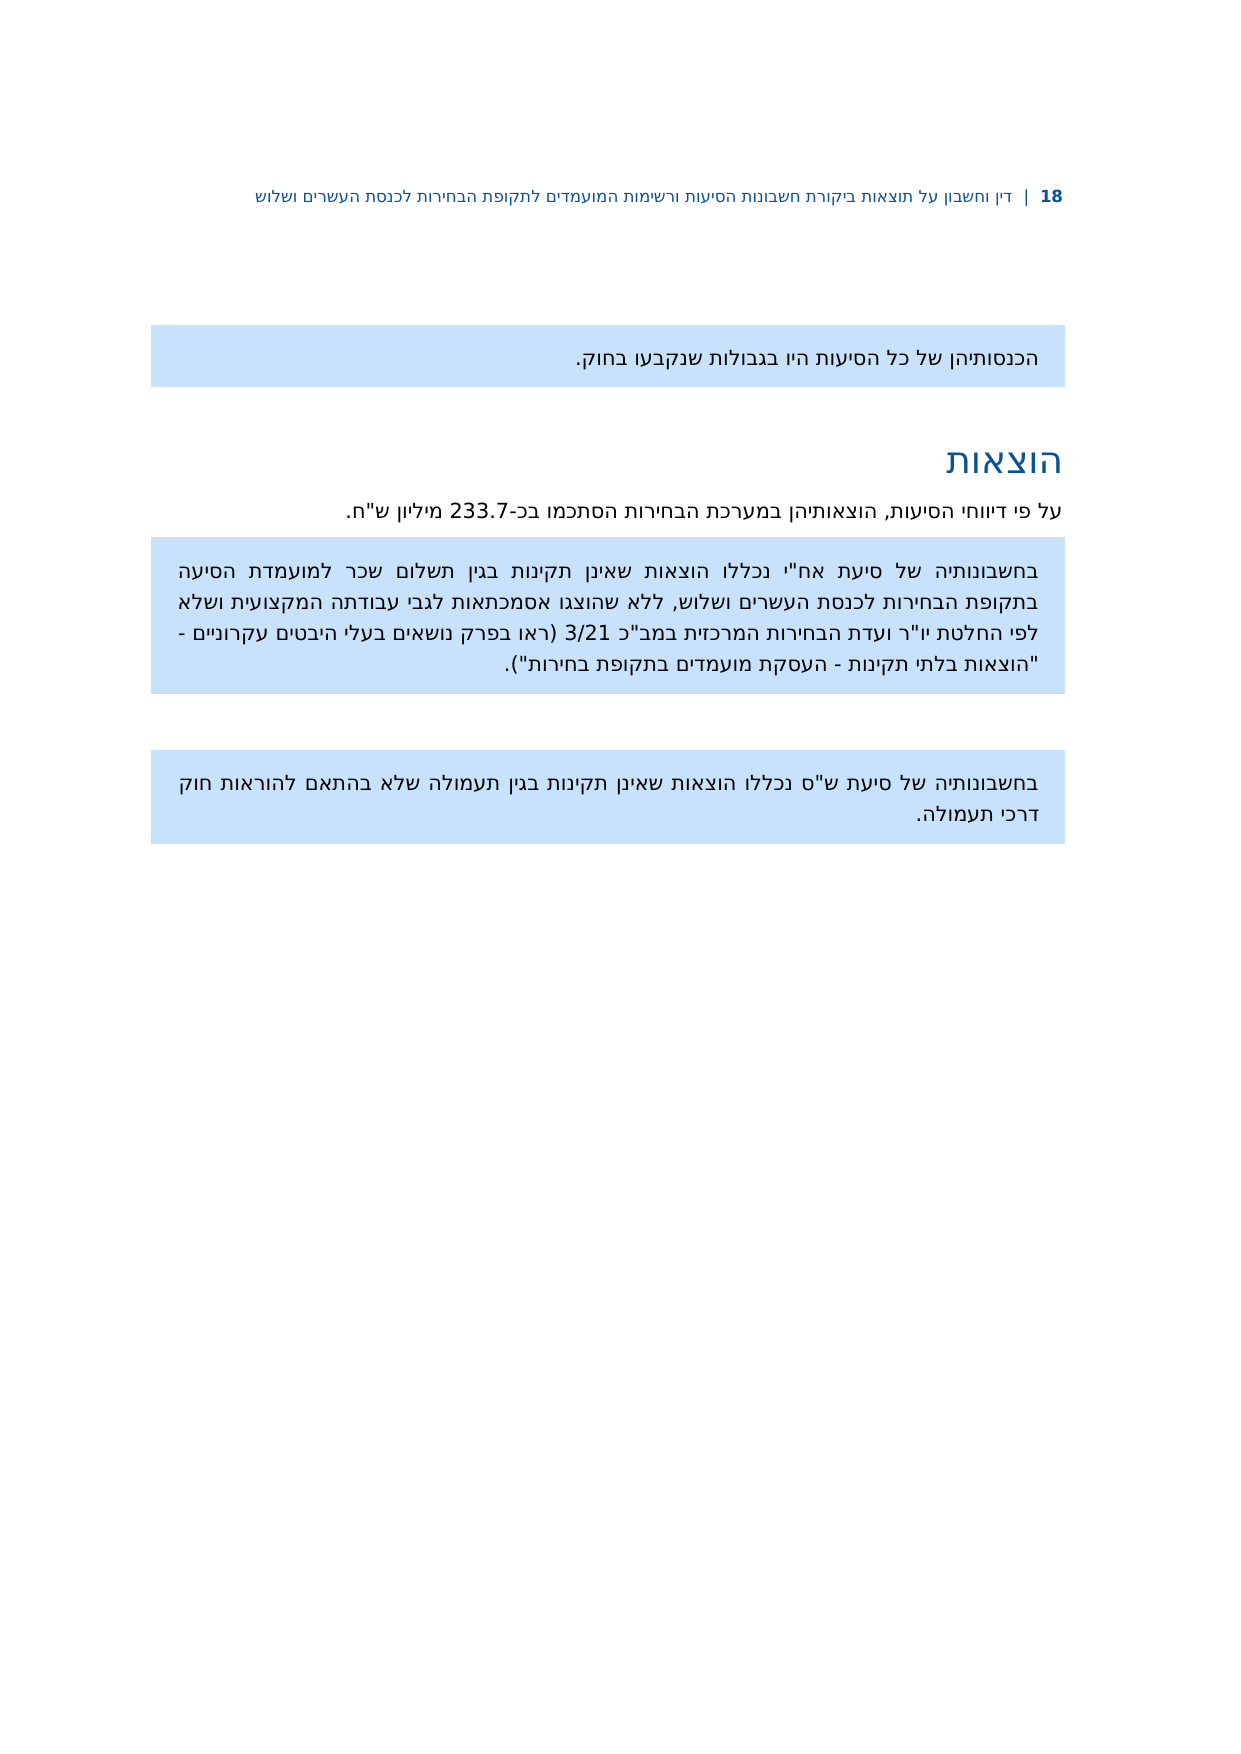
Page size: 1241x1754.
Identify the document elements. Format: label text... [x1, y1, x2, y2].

text בחשבונותיה של סיעת אח"י נכללו הוצאות שאינן תקינות בגין תשלום שכר למועמדת הסיעה בתקופת הבחירות לכנסת העשרים ושלוש, ללא שהוצגו אסמכתאות לגבי עבודתה המקצועית ושלא לפי החלטת יו"ר ועדת הבחירות המרכזית במב"כ 3/21 (ראו בפרק נושאים בעלי היבטים עקרוניים - "הוצאות בלתי תקינות - העסקת מועמדים בתקופת בחירות"). [154, 541, 1062, 691]
text בחשבונותיה של סיעת ש"ס נכללו הוצאות שאינן תקינות בגין תעמולה שלא בהתאם להוראות חוק דרכי תעמולה. [154, 753, 1062, 841]
text הוצאות [177, 444, 1063, 481]
text הכנסותיהן של כל הסיעות היו בגבולות שנקבעו בחוק. [154, 328, 1062, 384]
text על פי דיווחי הסיעות, הוצאותיהן במערכת הבחירות הסתכמו בכ-233.7 מיליון ש"ח. [177, 494, 1063, 525]
